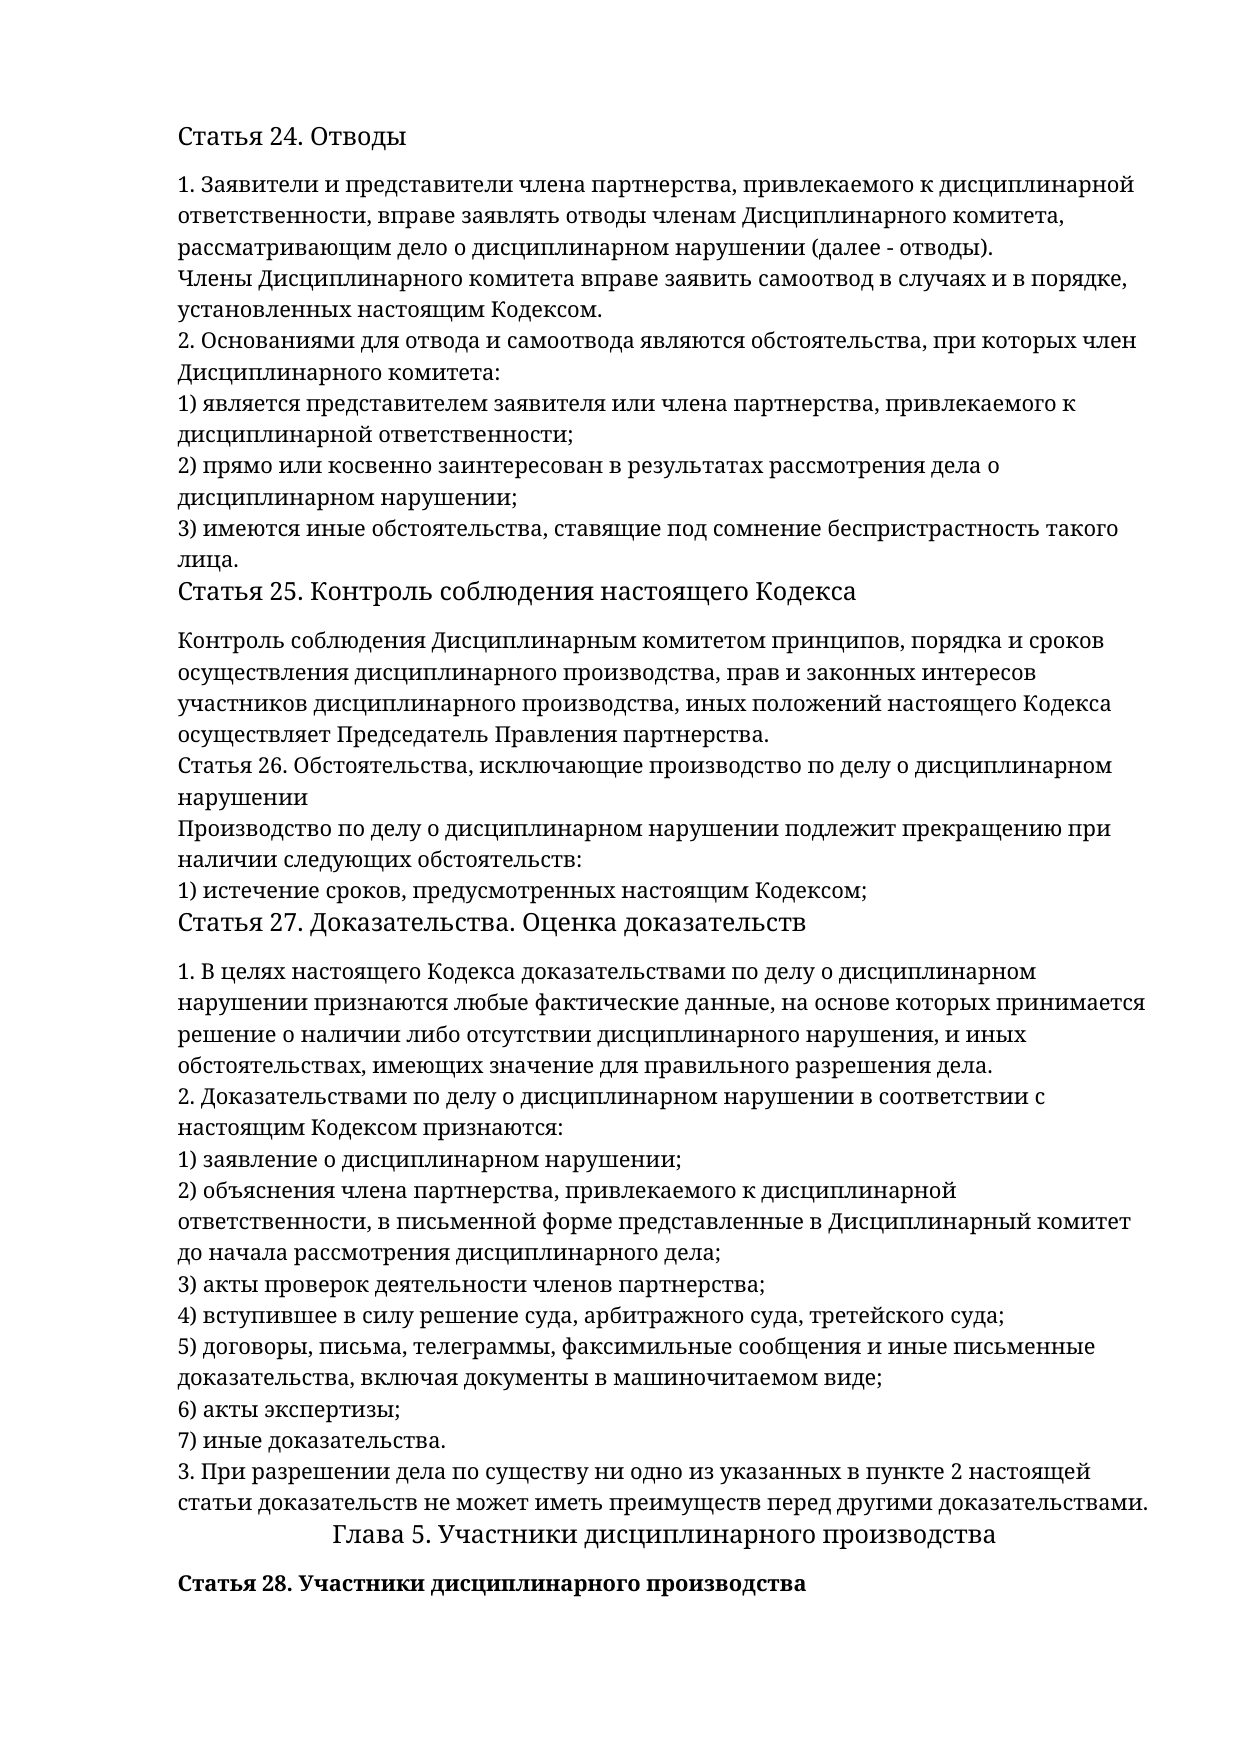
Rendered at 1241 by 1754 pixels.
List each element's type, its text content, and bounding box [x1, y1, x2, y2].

text Статья 26. Обстоятельства, исключающие производство по делу о дисциплинарном нарушении [177, 749, 1152, 811]
text 6) акты экспертизы; [177, 1392, 1152, 1423]
text 7) иные доказательства. [177, 1423, 1152, 1455]
text 1) является представителем заявителя или члена партнерства, привлекаемого к дисциплинарной ответственности; [177, 387, 1152, 449]
text Статья 24. Отводы [177, 118, 1152, 152]
text Глава 5. Участники дисциплинарного производства [177, 1517, 1152, 1551]
text Контроль соблюдения Дисциплинарным комитетом принципов, порядка и сроков осуществления дисциплинарного производства, прав и законных интересов участников дисциплинарного производства, иных положений настоящего Кодекса осуществляет Председатель Правления партнерства. [177, 624, 1152, 749]
text 3) акты проверок деятельности членов партнерства; [177, 1267, 1152, 1298]
text Члены Дисциплинарного комитета вправе заявить самоотвод в случаях и в порядке, установленных настоящим Кодексом. [177, 262, 1152, 324]
text 2. Основаниями для отвода и самоотвода являются обстоятельства, при которых член Дисциплинарного комитета: [177, 324, 1152, 387]
text Производство по делу о дисциплинарном нарушении подлежит прекращению при наличии следующих обстоятельств: [177, 811, 1152, 874]
text 1. Заявители и представители члена партнерства, привлекаемого к дисциплинарной ответственности, вправе заявлять отводы членам Дисциплинарного комитета, рассматривающим дело о дисциплинарном нарушении (далее - отводы). [177, 168, 1152, 262]
text 3) имеются иные обстоятельства, ставящие под сомнение беспристрастность такого лица. [177, 512, 1152, 574]
text 1. В целях настоящего Кодекса доказательствами по делу о дисциплинарном нарушении признаются любые фактические данные, на основе которых принимается решение о наличии либо отсутствии дисциплинарного нарушения, и иных обстоятельствах, имеющих значение для правильного разрешения дела. [177, 955, 1152, 1080]
text 4) вступившее в силу решение суда, арбитражного суда, третейского суда; [177, 1298, 1152, 1330]
text 2) прямо или косвенно заинтересован в результатах рассмотрения дела о дисциплинарном нарушении; [177, 449, 1152, 512]
text 1) истечение сроков, предусмотренных настоящим Кодексом; [177, 874, 1152, 905]
text 2. Доказательствами по делу о дисциплинарном нарушении в соответствии с настоящим Кодексом признаются: [177, 1080, 1152, 1142]
text 5) договоры, письма, телеграммы, факсимильные сообщения и иные письменные доказательства, включая документы в машиночитаемом виде; [177, 1330, 1152, 1392]
text Статья 25. Контроль соблюдения настоящего Кодекса [177, 574, 1152, 608]
text 1) заявление о дисциплинарном нарушении; [177, 1142, 1152, 1173]
text Статья 28. Участники дисциплинарного производства [177, 1567, 1152, 1598]
text 3. При разрешении дела по существу ни одно из указанных в пункте 2 настоящей статьи доказательств не может иметь преимуществ перед другими доказательствами. [177, 1455, 1152, 1517]
text Статья 27. Доказательства. Оценка доказательств [177, 905, 1152, 939]
text 2) объяснения члена партнерства, привлекаемого к дисциплинарной ответственности, в письменной форме представленные в Дисциплинарный комитет до начала рассмотрения дисциплинарного дела; [177, 1173, 1152, 1267]
